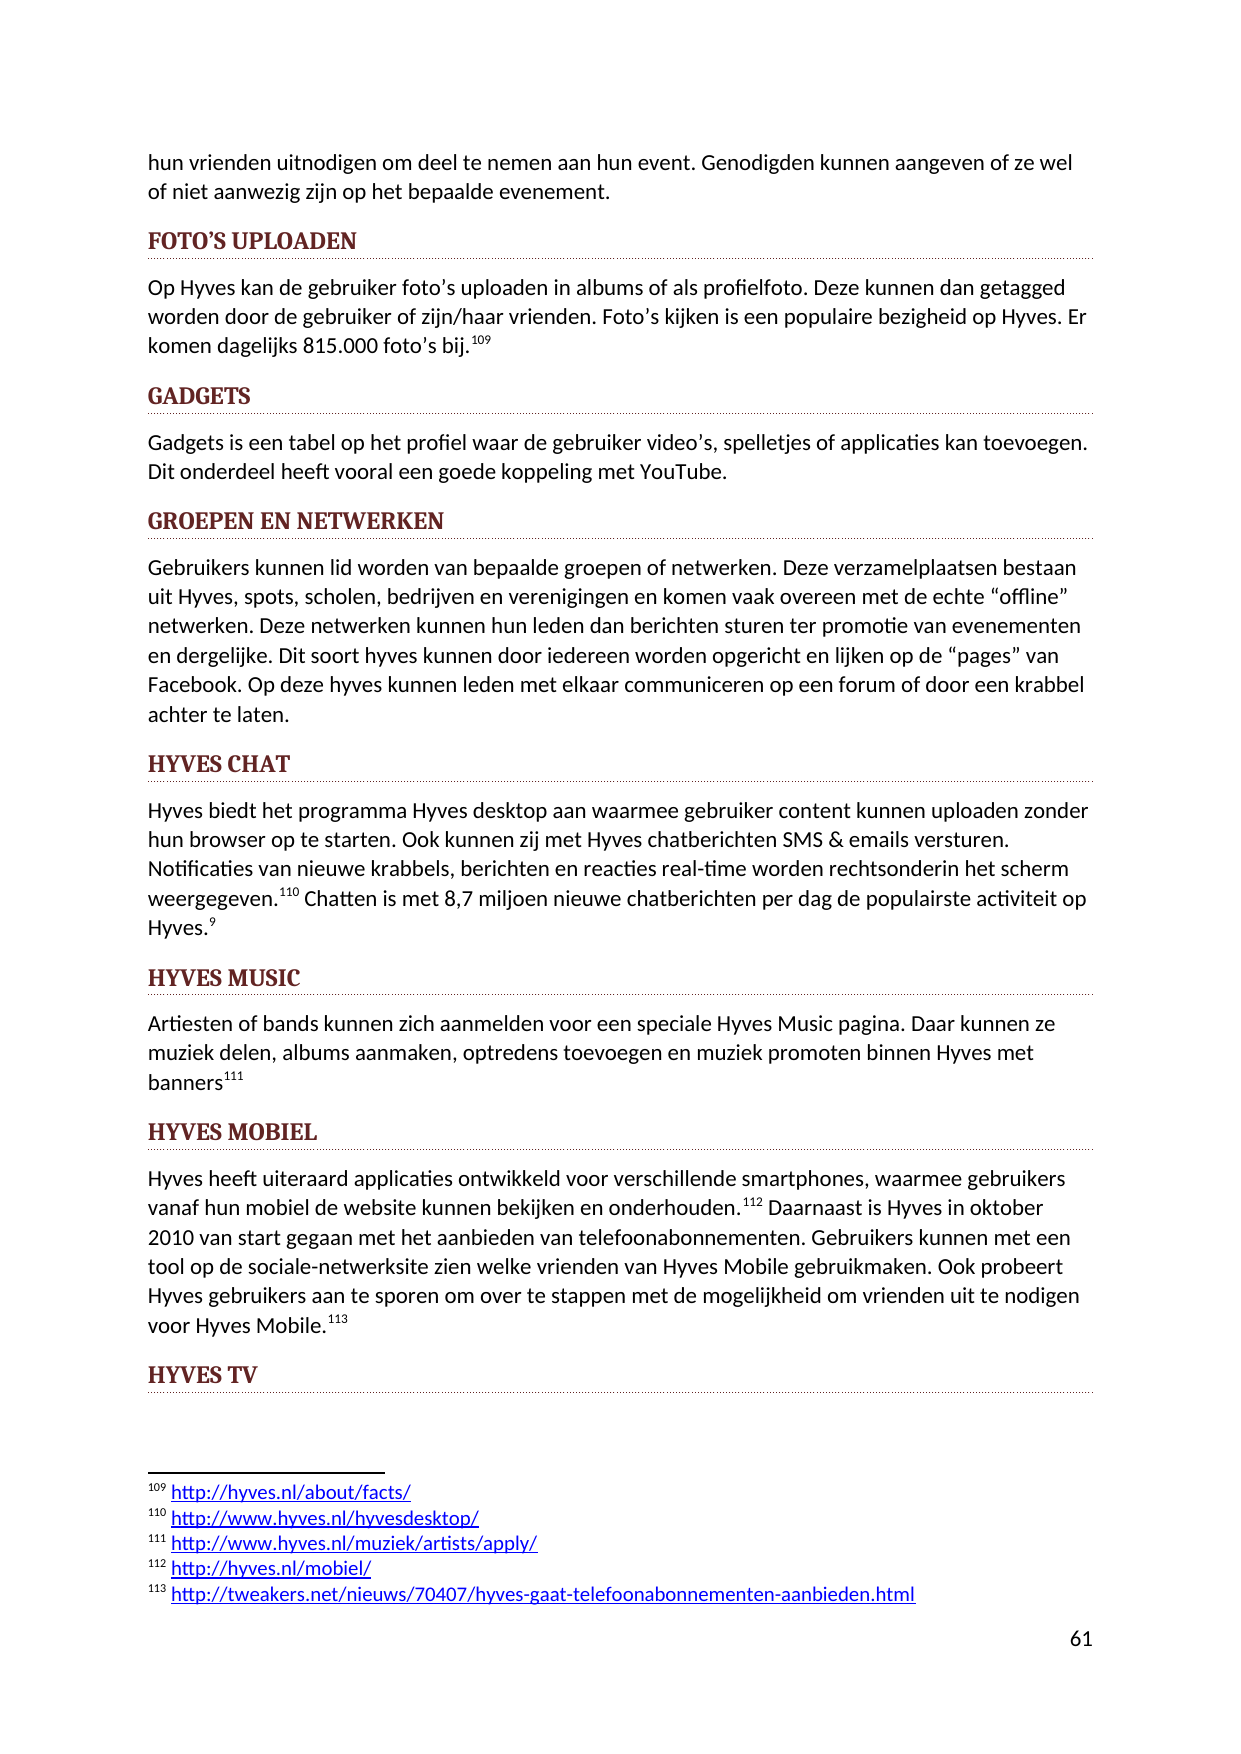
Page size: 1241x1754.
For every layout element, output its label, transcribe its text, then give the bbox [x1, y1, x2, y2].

text Hyves heeft uiteraard applicaties ontwikkeld voor verschillende smartphones, waarmee gebruikers vanaf hun mobiel de website kunnen bekijken en onderhouden. Daarnaast is Hyves in oktober 2010 van start gegaan met het aanbieden van telefoonabonnementen. Gebruikers kunnen met een tool op de sociale-netwerksite zien welke vrienden van Hyves Mobile gebruikmaken. Ook probeert Hyves gebruikers aan te sporen om over te stappen met de mogelijkheid om vrienden uit te nodigen voor Hyves Mobile. [148, 1164, 1093, 1339]
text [148, 148, 1093, 205]
text Gebruikers kunnen lid worden van bepaalde groepen of netwerken. Deze verzamelplaatsen bestaan uit Hyves, spots, scholen, bedrijven en verenigingen en komen vaak overeen met de echte “offline” netwerken. Deze netwerken kunnen hun leden dan berichten sturen ter promotie van evenementen en dergelijke. Dit soort hyves kunnen door iedereen worden opgericht en lijken op de “pages” van Facebook. Op deze hyves kunnen leden met elkaar communiceren op een forum of door een krabbel achter te laten. [148, 553, 1093, 728]
subtitle Gadgets [148, 382, 1093, 414]
subtitle Hyves Mobiel [148, 1118, 1093, 1150]
text Op Hyves kan de gebruiker foto’s uploaden in albums of als profielfoto. Deze kunnen dan getagged worden door de gebruiker of zijn/haar vrienden. Foto’s kijken is een populaire bezigheid op Hyves. Er komen dagelijks 815.000 foto’s bij. [148, 273, 1093, 360]
subtitle groepen en Netwerken [148, 507, 1093, 539]
subtitle Hyves Music [148, 963, 1093, 995]
text Gadgets is een tabel op het profiel waar de gebruiker video’s, spelletjes of applicaties kan toevoegen. Dit onderdeel heeft vooral een goede koppeling met YouTube. [148, 428, 1093, 485]
text Artiesten of bands kunnen zich aanmelden voor een speciale Hyves Music pagina. Daar kunnen ze muziek delen, albums aanmaken, optredens toevoegen en muziek promoten binnen Hyves met banners [148, 1009, 1093, 1096]
subtitle Hyves TV [148, 1361, 1093, 1393]
text Hyves biedt het programma Hyves desktop aan waarmee gebruiker content kunnen uploaden zonder hun browser op te starten. Ook kunnen zij met Hyves chatberichten SMS & emails versturen. Notificaties van nieuwe krabbels, berichten en reacties real-time worden rechtsonderin het scherm weergegeven. Chatten is met 8,7 miljoen nieuwe chatberichten per dag de populairste activiteit op Hyves.9 [148, 796, 1093, 941]
subtitle Foto’s uploaden [148, 227, 1093, 259]
subtitle Hyves Chat [148, 750, 1093, 782]
